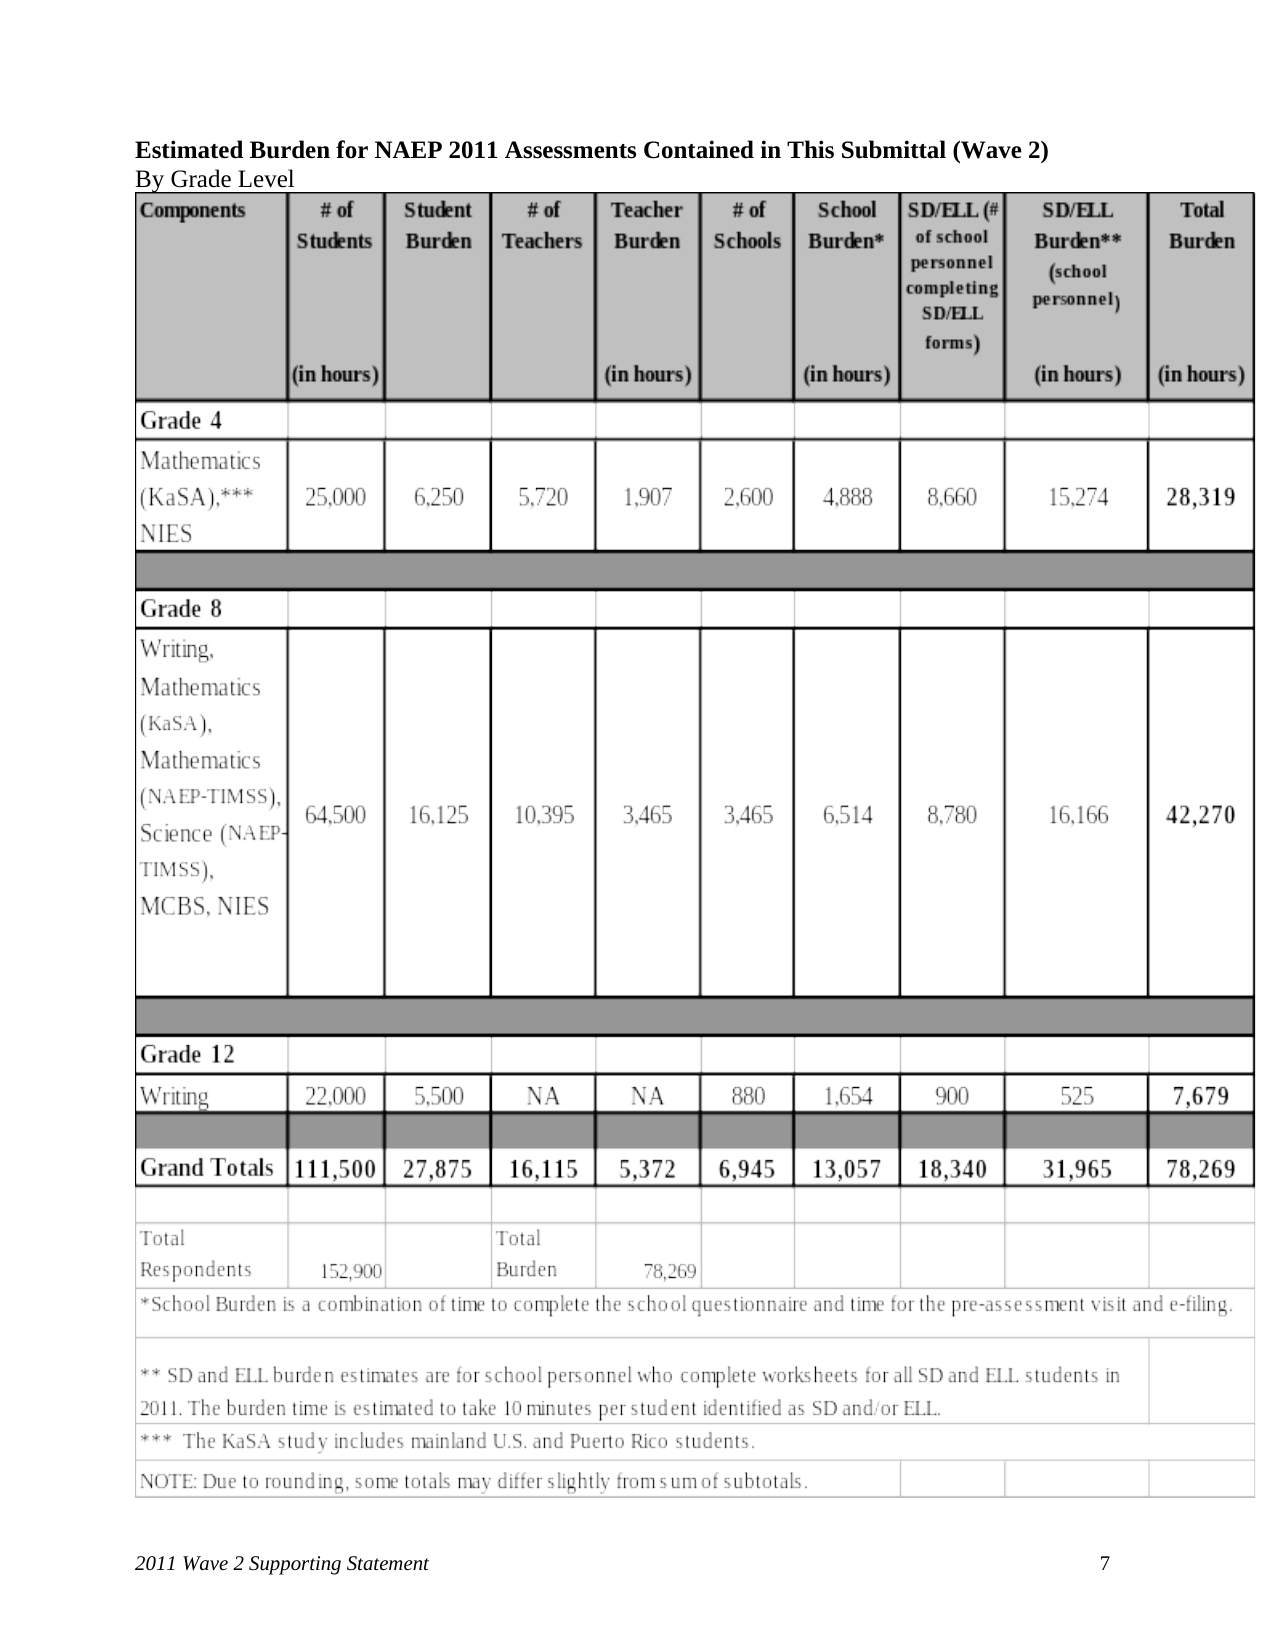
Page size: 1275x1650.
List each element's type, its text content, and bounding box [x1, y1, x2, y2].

text By Grade Level [135, 164, 1200, 192]
text Estimated Burden for NAEP 2011 Assessments Contained in This Submittal (Wave 2) [135, 135, 1200, 164]
